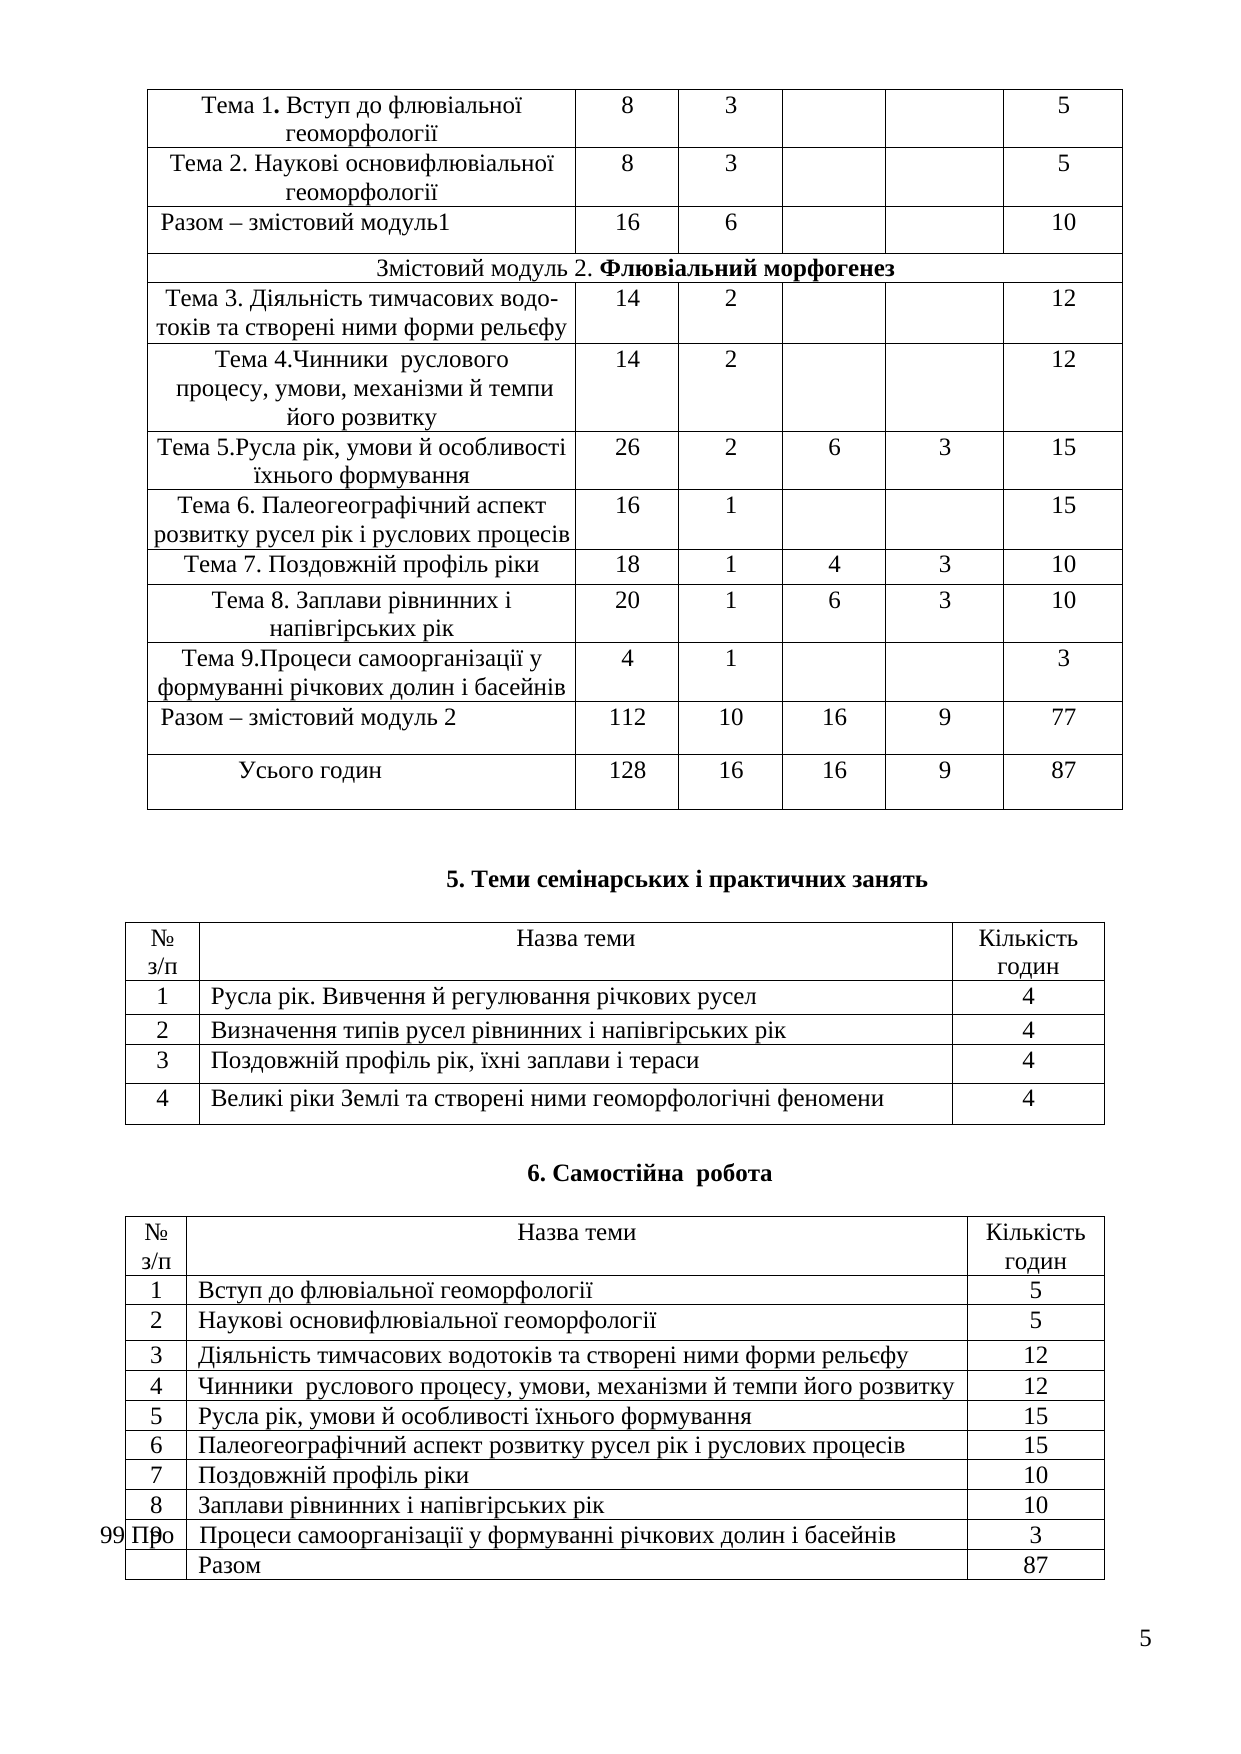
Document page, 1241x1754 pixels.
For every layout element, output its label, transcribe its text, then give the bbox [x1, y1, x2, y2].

table_header Кількість годин [968, 1217, 1104, 1274]
table_cell 12 [1004, 344, 1122, 431]
table_cell 10 [968, 1460, 1104, 1489]
table_cell 6 [126, 1431, 186, 1459]
table_cell 3 [968, 1520, 1104, 1549]
table_cell 26 [576, 432, 678, 489]
table_cell Тема 7. Поздовжній профіль ріки [148, 550, 575, 584]
table_cell 2 [126, 1015, 199, 1044]
table_cell 10 [1004, 550, 1122, 584]
table_cell 2 [126, 1305, 186, 1339]
table_cell 6 [679, 207, 782, 252]
table_cell 2 [679, 283, 782, 343]
table_cell 10 [1004, 207, 1122, 252]
table_cell 6 [783, 432, 885, 489]
table_cell [783, 90, 885, 147]
table_cell [886, 283, 1003, 343]
table_cell [126, 1550, 186, 1578]
table_cell 112 [576, 702, 678, 754]
table_cell [783, 207, 885, 252]
table_cell 8 [576, 90, 678, 147]
table_cell 15 [1004, 490, 1122, 548]
table_header Назва теми [187, 1217, 967, 1274]
table_cell [886, 344, 1003, 431]
table_cell Визначення типів русел рівнинних і напівгірських рік [200, 1015, 952, 1044]
table_cell 77 [1004, 702, 1122, 754]
table_cell Поздовжній профіль ріки [187, 1460, 967, 1489]
table_cell [886, 207, 1003, 252]
table_cell 9 [126, 1520, 186, 1549]
text 6. Самостійна робота [148, 1158, 1152, 1187]
table_cell 15 [1004, 432, 1122, 489]
table_cell 6 [783, 585, 885, 642]
table_cell 1 [126, 1276, 186, 1304]
table_cell 3 [679, 148, 782, 206]
table_cell 10 [1004, 585, 1122, 642]
table_cell Тема 8. Заплави рівнинних і напівгірських рік [148, 585, 575, 642]
table_cell [783, 344, 885, 431]
table_cell 5 [1004, 90, 1122, 147]
table_cell 20 [576, 585, 678, 642]
table_cell Русла рік. Вивчення й регулювання річкових русел [200, 981, 952, 1014]
table_cell [886, 90, 1003, 147]
table_cell 3 [886, 550, 1003, 584]
table_cell 8 [576, 148, 678, 206]
table_cell [783, 643, 885, 701]
table_cell 4 [576, 643, 678, 701]
table_cell 87 [968, 1550, 1104, 1578]
table_cell 8 [126, 1490, 186, 1519]
table_cell Вступ до флювіальної геоморфології [187, 1276, 967, 1304]
table_cell 4 [953, 981, 1104, 1014]
table_cell 16 [576, 490, 678, 548]
table_cell 5 [968, 1276, 1104, 1304]
table_cell 3 [886, 585, 1003, 642]
table_cell 3 [1004, 643, 1122, 701]
table_cell [886, 148, 1003, 206]
table_cell 7 [126, 1460, 186, 1489]
table_cell 9 [886, 755, 1003, 809]
table_cell Великі ріки Землі та створені ними геоморфологічні феномени [200, 1084, 952, 1124]
table_cell 4 [953, 1015, 1104, 1044]
table_cell 4 [953, 1084, 1104, 1124]
table_cell 5 [1004, 148, 1122, 206]
table_cell 1 [679, 643, 782, 701]
table_cell [783, 148, 885, 206]
table_cell 9 [886, 702, 1003, 754]
table_cell 4 [126, 1084, 199, 1124]
table_cell Тема 4.Чинники руслового процесу, умови, механізми й темпи його розвитку [148, 344, 575, 431]
table_cell Русла рік, умови й особливості їхнього формування [187, 1401, 967, 1429]
table_cell Тема 9.Процеси самоорганізації у формуванні річкових долин і басейнів [148, 643, 575, 701]
table_cell Тема 3. Діяльність тимчасових водотоків та створені ними форми рельєфу [148, 283, 575, 343]
table_cell Поздовжній профіль рік, їхні заплави і тераси [200, 1045, 952, 1082]
table_cell 4 [953, 1045, 1104, 1082]
table_cell 12 [1004, 283, 1122, 343]
table_cell 16 [783, 755, 885, 809]
table_cell Усього годин [148, 755, 575, 809]
table_cell 12 [968, 1341, 1104, 1370]
table_cell 87 [1004, 755, 1122, 809]
table_cell [886, 643, 1003, 701]
table_cell 18 [576, 550, 678, 584]
table_cell Тема 1. Вступ до флювіальної геоморфології [148, 90, 575, 147]
table_cell Разом – змістовий модуль 2 [148, 702, 575, 754]
table_cell Змістовий модуль 2. Флювіальний морфогенез [148, 254, 1122, 282]
table_cell 1 [126, 981, 199, 1014]
table_cell 16 [679, 755, 782, 809]
table_cell 2 [679, 344, 782, 431]
table_cell Тема 6. Палеогеографічний аспект розвитку русел рік і руслових процесів [148, 490, 575, 548]
table_cell Тема 2. Наукові основифлювіальної геоморфології [148, 148, 575, 206]
table_cell [886, 490, 1003, 548]
table_cell 14 [576, 344, 678, 431]
table_cell Діяльність тимчасових водотоків та створені ними форми рельєфу [187, 1341, 967, 1370]
table_cell 128 [576, 755, 678, 809]
table_cell 5 [126, 1401, 186, 1429]
table_cell 3 [126, 1045, 199, 1082]
table_cell 1 [679, 585, 782, 642]
table_cell 3 [679, 90, 782, 147]
table_cell Разом – змістовий модуль1 [148, 207, 575, 252]
table_cell 15 [968, 1431, 1104, 1459]
table_cell 10 [679, 702, 782, 754]
table_cell Тема 5.Русла рік, умови й особливості їхнього формування [148, 432, 575, 489]
table_cell 4 [783, 550, 885, 584]
table_cell Палеогеографічний аспект розвитку русел рік і руслових процесів [187, 1431, 967, 1459]
table_cell 3 [126, 1341, 186, 1370]
table_cell 2 [679, 432, 782, 489]
table_cell 3 [886, 432, 1003, 489]
table_header № з/п [126, 1217, 186, 1274]
table_cell 15 [968, 1401, 1104, 1429]
table_header Назва теми [200, 923, 952, 980]
table_cell 12 [968, 1371, 1104, 1400]
table_cell 5 [968, 1305, 1104, 1339]
table_cell [783, 283, 885, 343]
table_cell 1 [679, 490, 782, 548]
table_cell 10 [968, 1490, 1104, 1519]
table_cell Чинники руслового процесу, умови, механізми й темпи його розвитку [187, 1371, 967, 1400]
table_cell Заплави рівнинних і напівгірських рік [187, 1490, 967, 1519]
table_cell 4 [126, 1371, 186, 1400]
table_header № з/п [126, 923, 199, 980]
table_cell 99 Про Процеси самоорганізації у формуванні річкових долин і басейнів [187, 1520, 967, 1549]
table_cell 16 [576, 207, 678, 252]
table_cell Разом [187, 1550, 967, 1578]
text 5. Теми семінарських і практичних занять [223, 864, 1152, 893]
table_cell Наукові основифлювіальної геоморфології [187, 1305, 967, 1339]
table_cell 14 [576, 283, 678, 343]
table_cell 16 [783, 702, 885, 754]
table_cell 1 [679, 550, 782, 584]
table_cell [783, 490, 885, 548]
table_header Кількість годин [953, 923, 1104, 980]
